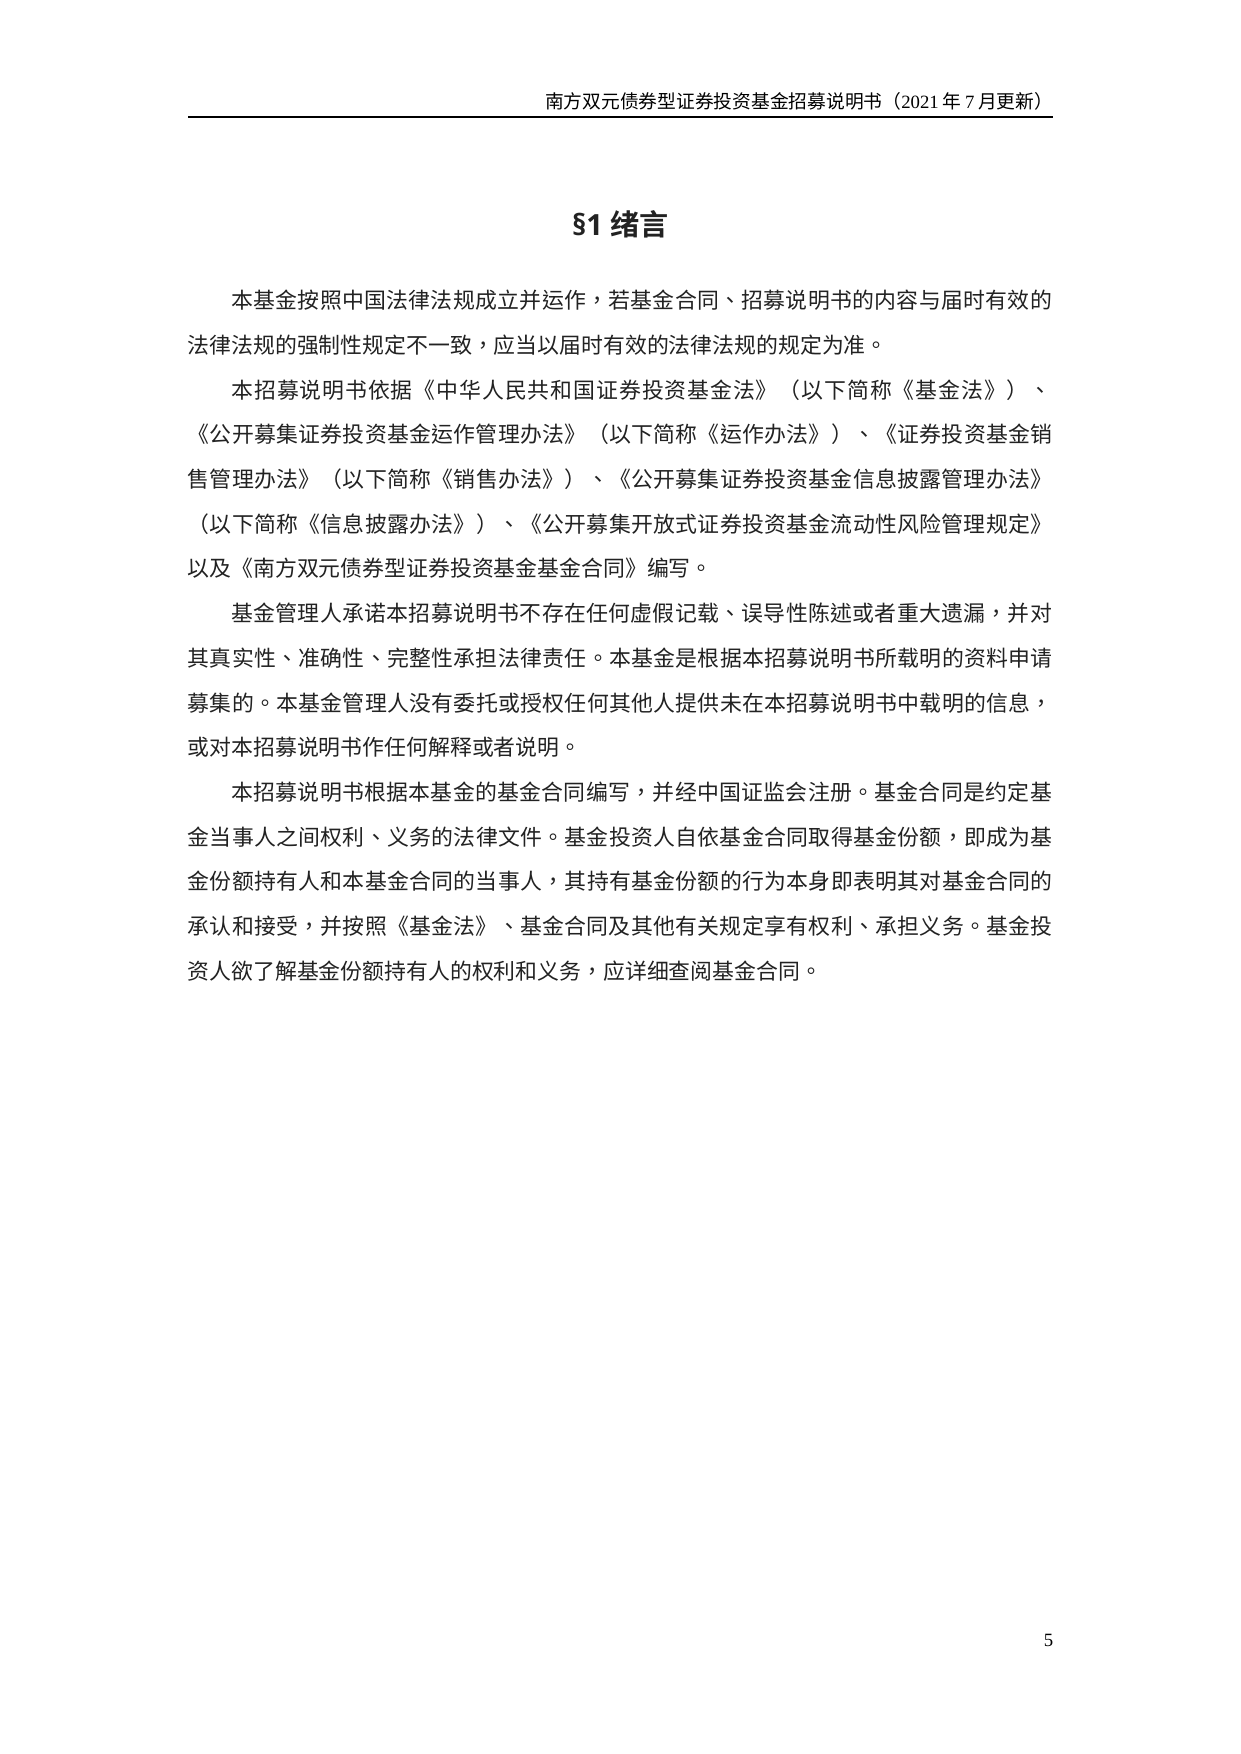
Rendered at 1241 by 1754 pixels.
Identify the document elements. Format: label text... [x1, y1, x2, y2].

text 基金管理人承诺本招募说明书不存在任何虚假记载、误导性陈述或者重大遗漏，并对其真实性、准确性、完整性承担法律责任。本基金是根据本招募说明书所载明的资料申请募集的。本基金管理人没有委托或授权任何其他人提供未在本招募说明书中载明的信息，或对本招募说明书作任何解释或者说明。 [187, 598, 1053, 762]
text §1 绪言 [187, 191, 1053, 256]
text 本基金按照中国法律法规成立并运作，若基金合同、招募说明书的内容与届时有效的法律法规的强制性规定不一致，应当以届时有效的法律法规的规定为准。 [187, 285, 1053, 360]
text 本招募说明书依据《中华人民共和国证券投资基金法》（以下简称《基金法》）、《公开募集证券投资基金运作管理办法》（以下简称《运作办法》）、《证券投资基金销售管理办法》（以下简称《销售办法》）、《公开募集证券投资基金信息披露管理办法》（以下简称《信息披露办法》）、《公开募集开放式证券投资基金流动性风险管理规定》以及《南方双元债券型证券投资基金基金合同》编写。 [187, 375, 1053, 583]
text 本招募说明书根据本基金的基金合同编写，并经中国证监会注册。基金合同是约定基金当事人之间权利、义务的法律文件。基金投资人自依基金合同取得基金份额，即成为基金份额持有人和本基金合同的当事人，其持有基金份额的行为本身即表明其对基金合同的承认和接受，并按照《基金法》、基金合同及其他有关规定享有权利、承担义务。基金投资人欲了解基金份额持有人的权利和义务，应详细查阅基金合同。 [187, 777, 1053, 985]
